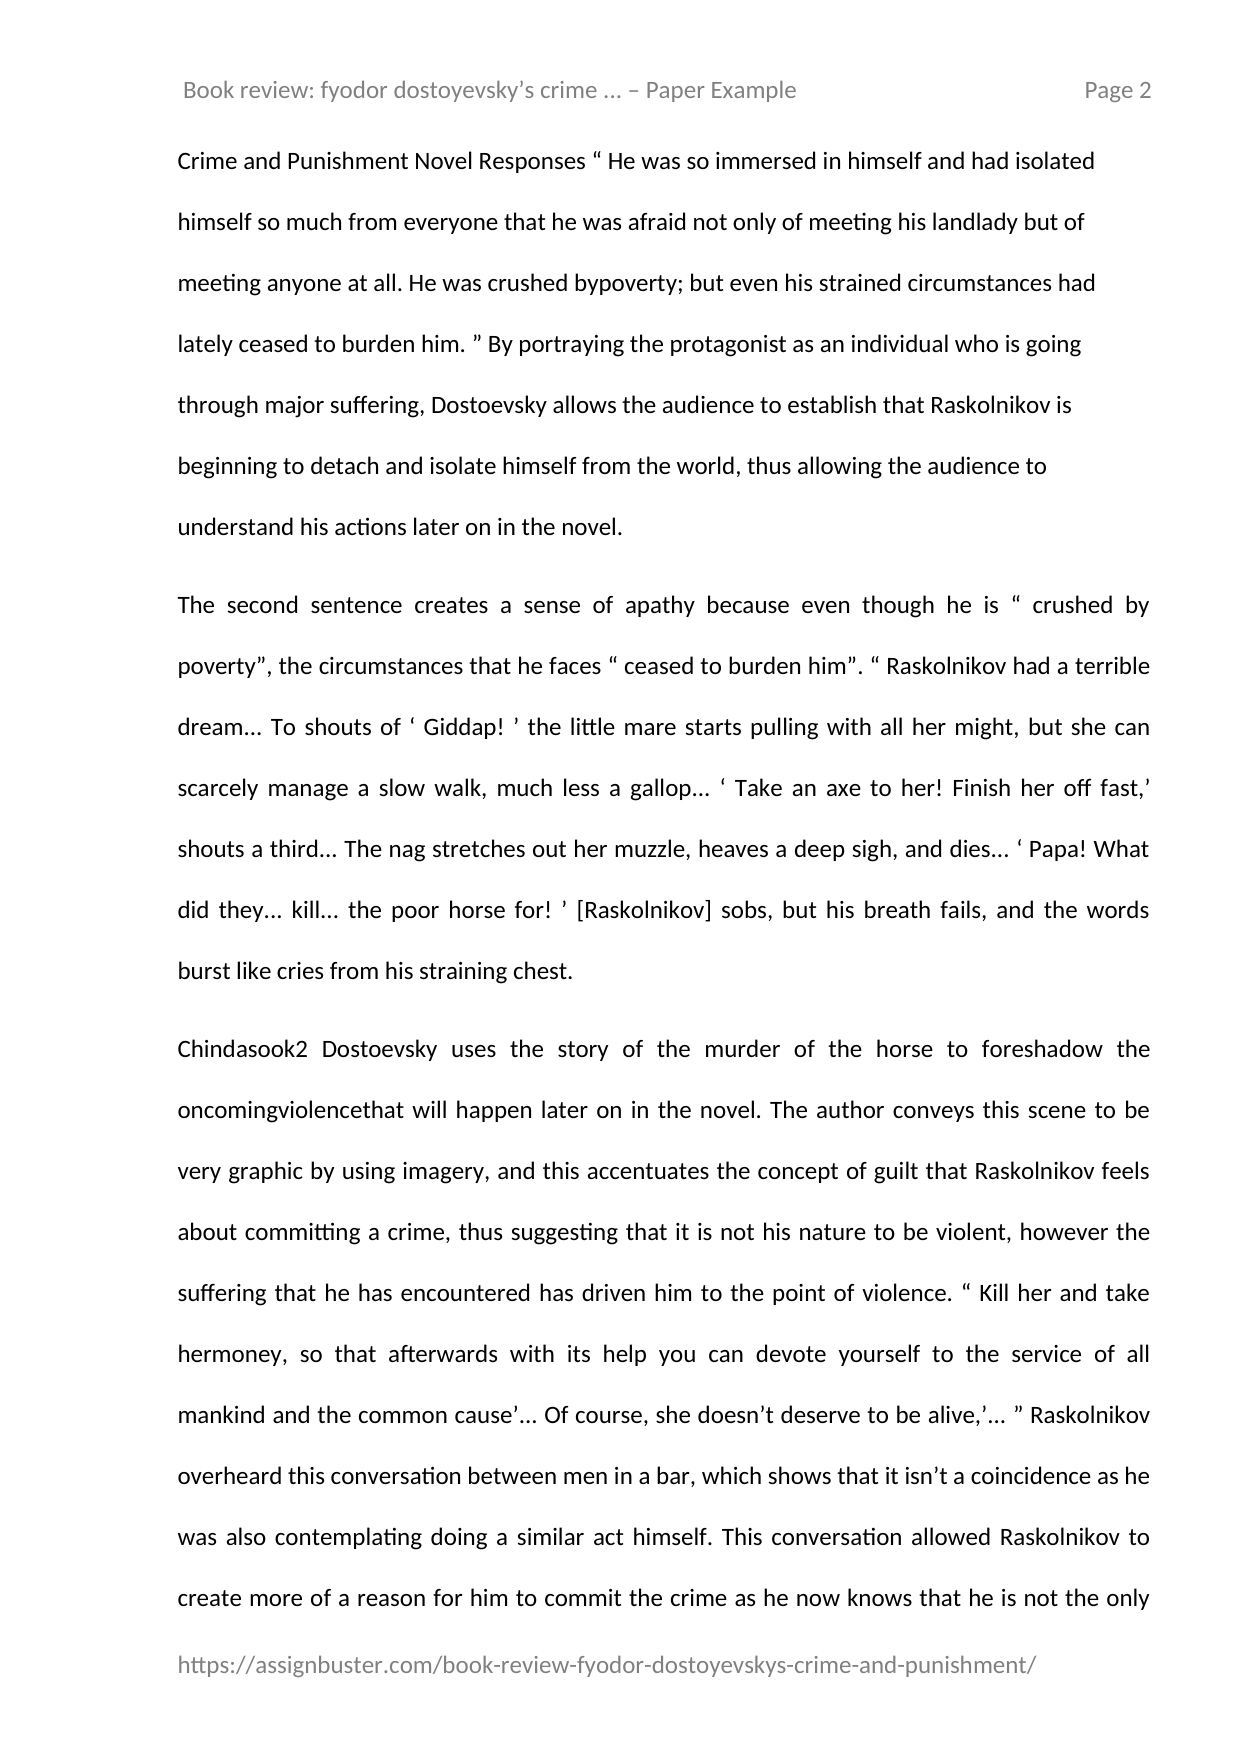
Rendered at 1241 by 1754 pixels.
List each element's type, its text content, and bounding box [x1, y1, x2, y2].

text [177, 1033, 1152, 1613]
text The second sentence creates a sense of apathy because even though he is “ crushed by poverty”, the circumstances that he faces “ ceased to burden him”. “ Raskolnikov had a terrible dream... To shouts of ‘ Giddap! ’ the little mare starts pulling with all her might, but she can scarcely manage a slow walk, much less a gallop... ‘ Take an axe to her! Finish her off fast,’ shouts a third... The nag stretches out her muzzle, heaves a deep sigh, and dies... ‘ Papa! What did they... kill... the poor horse for! ’ [Raskolnikov] sobs, but his breath fails, and the words burst like cries from his straining chest. [177, 589, 1152, 986]
text Crime and Punishment Novel Responses “ He was so immersed in himself and had isolated himself so much from everyone that he was afraid not only of meeting his landlady but of meeting anyone at all. He was crushed bypoverty; but even his strained circumstances had lately ceased to burden him. ” By portraying the protagonist as an individual who is going through major suffering, Dostoevsky allows the audience to establish that Raskolnikov is beginning to detach and isolate himself from the world, thus allowing the audience to understand his actions later on in the novel. [177, 145, 1152, 542]
